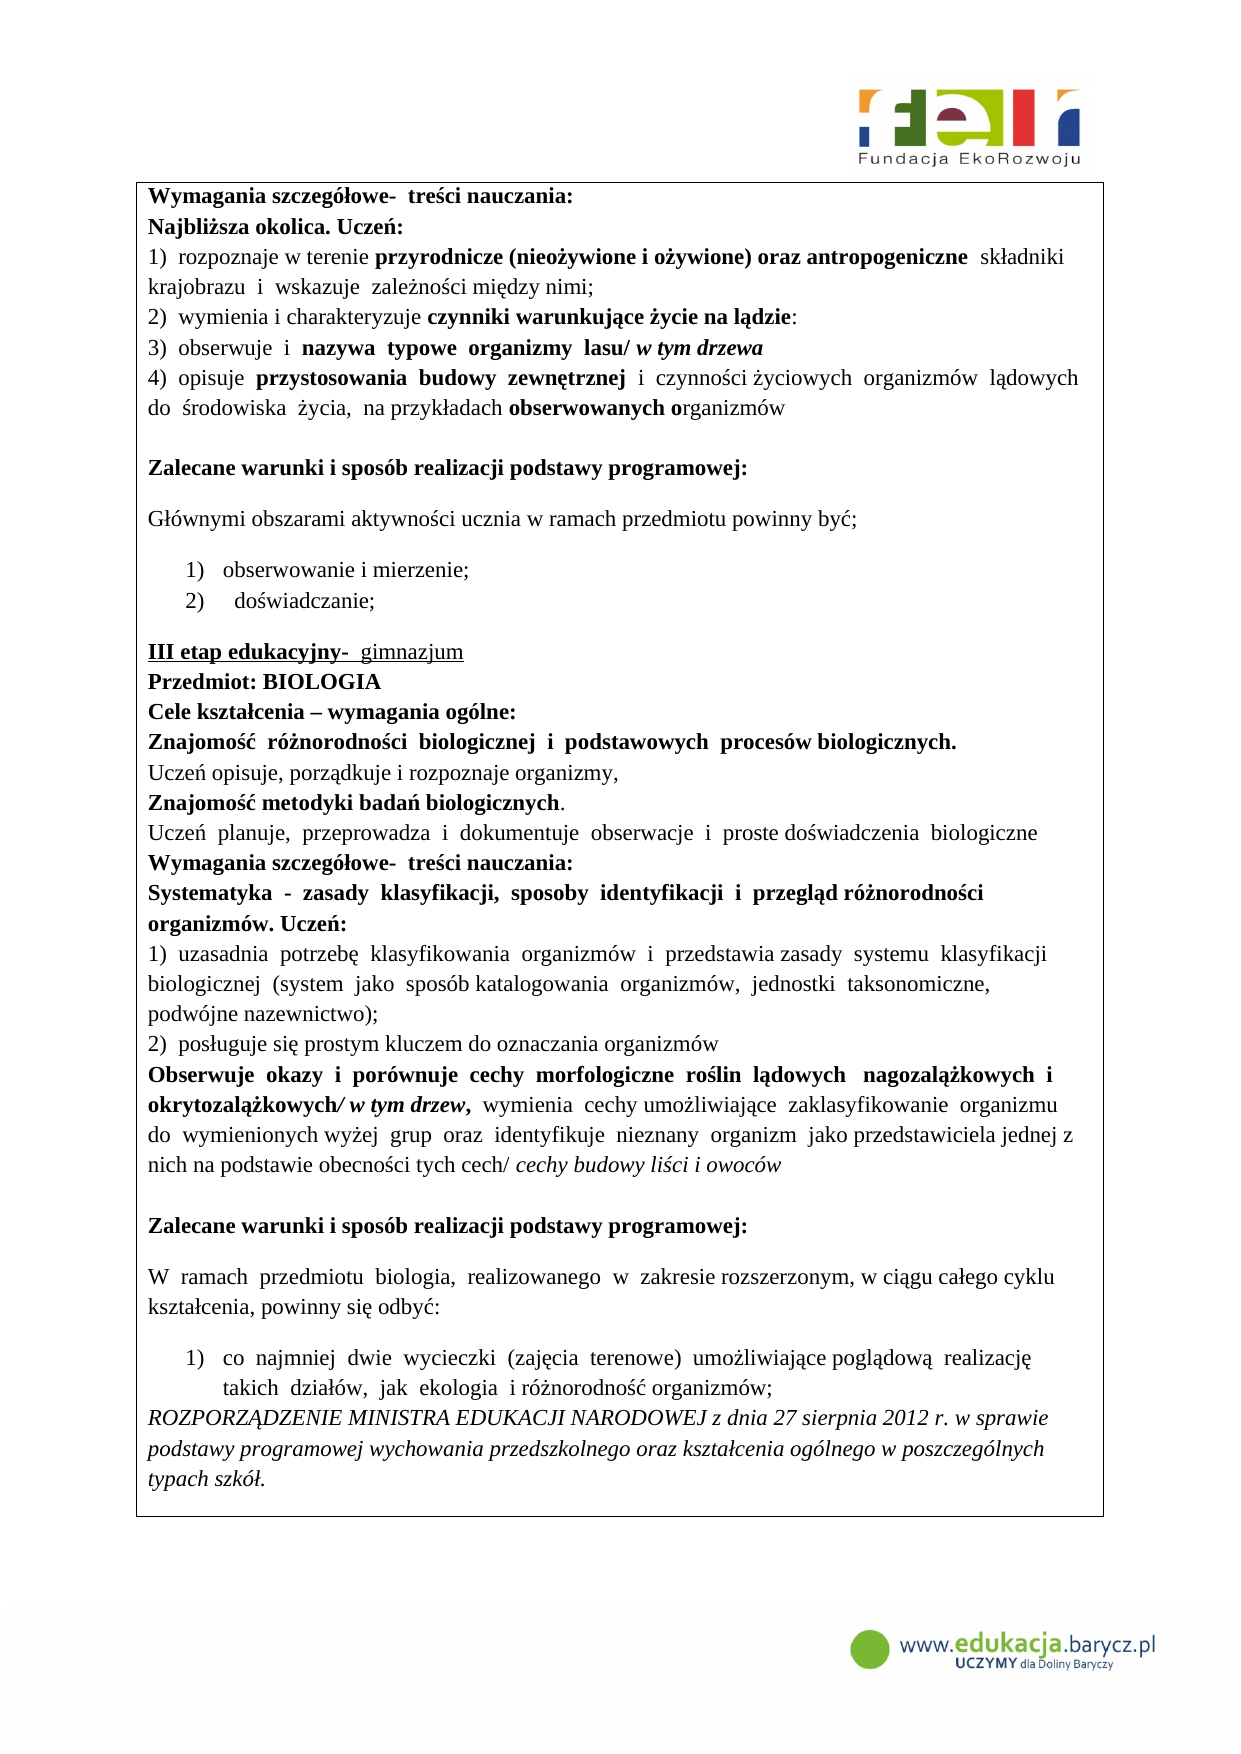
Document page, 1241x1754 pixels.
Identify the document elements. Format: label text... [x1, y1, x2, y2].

picture [845, 73, 1093, 182]
picture [0, 1606, 1241, 1754]
